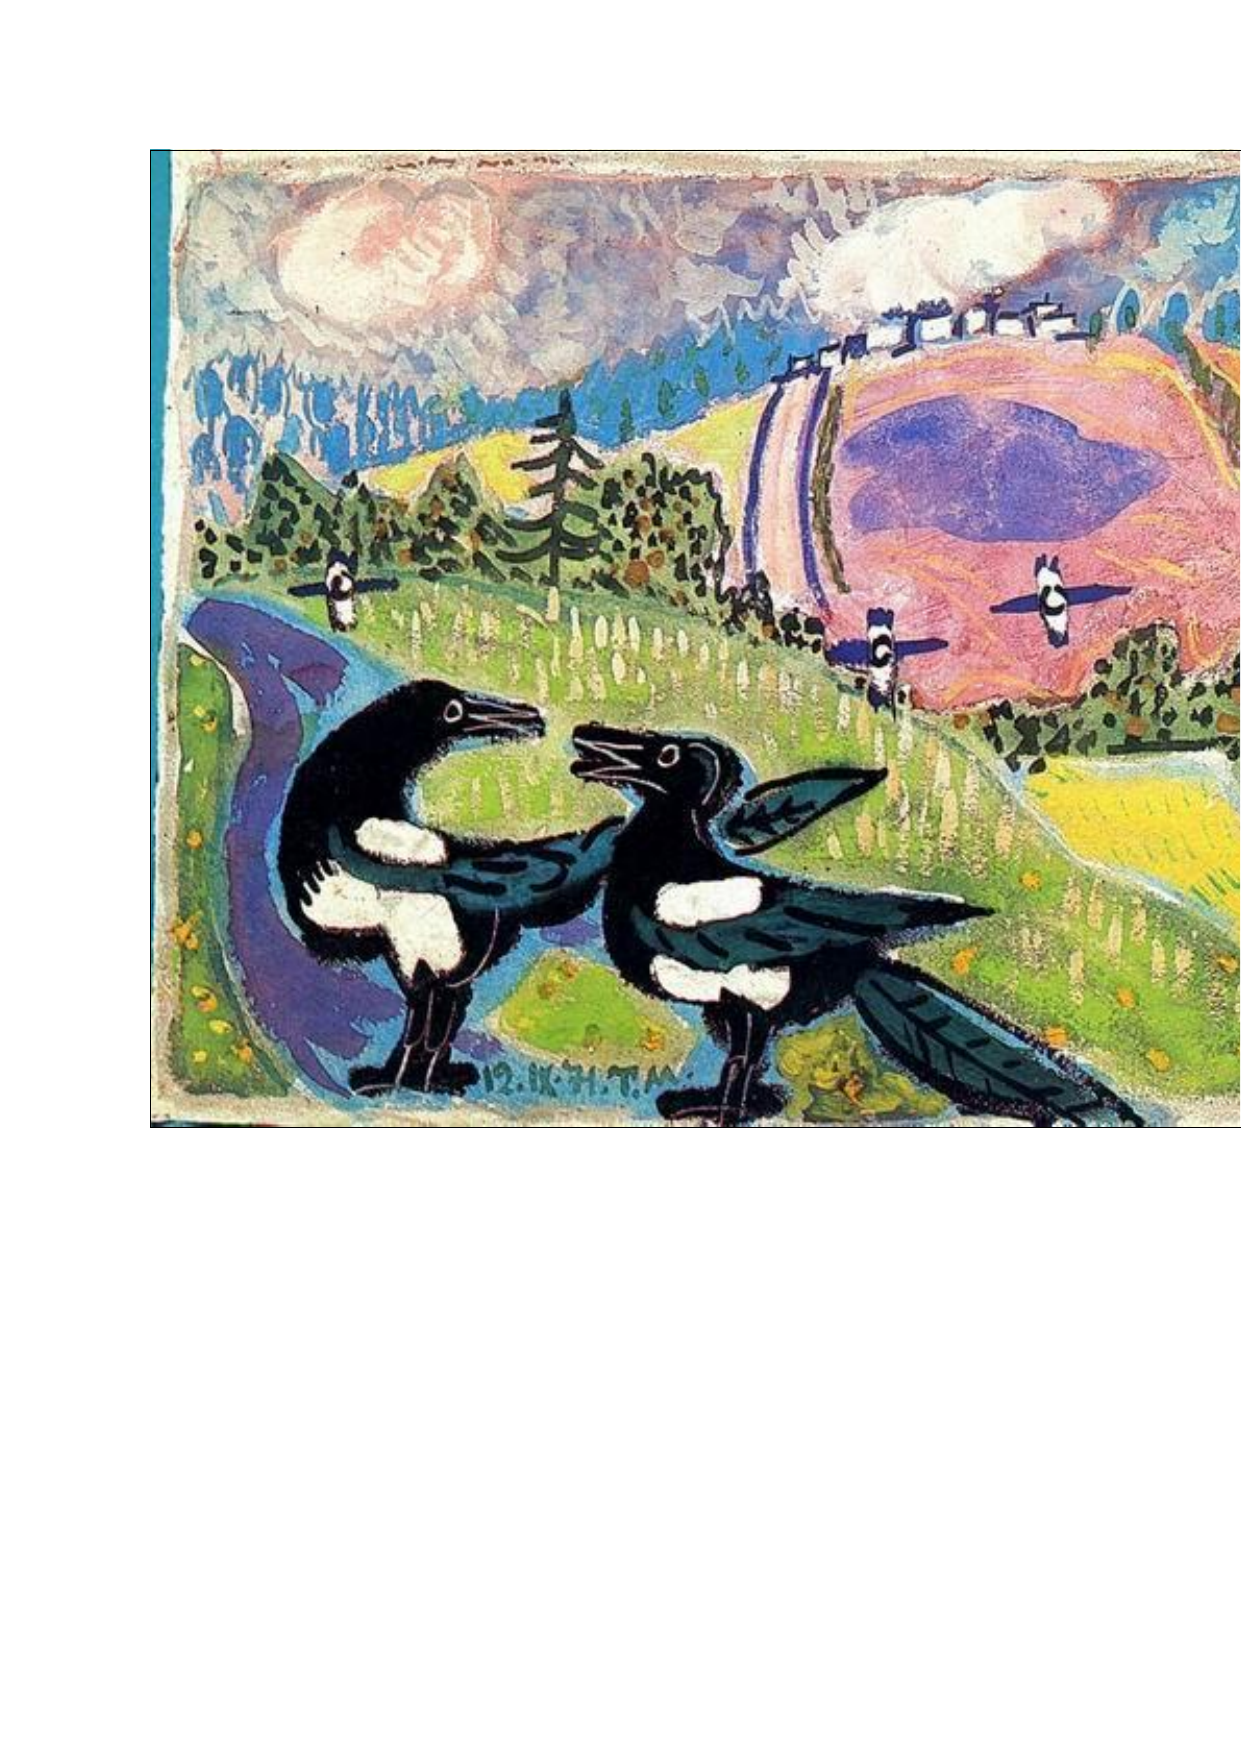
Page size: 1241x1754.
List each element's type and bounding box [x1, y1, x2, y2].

picture [151, 151, 1241, 1127]
